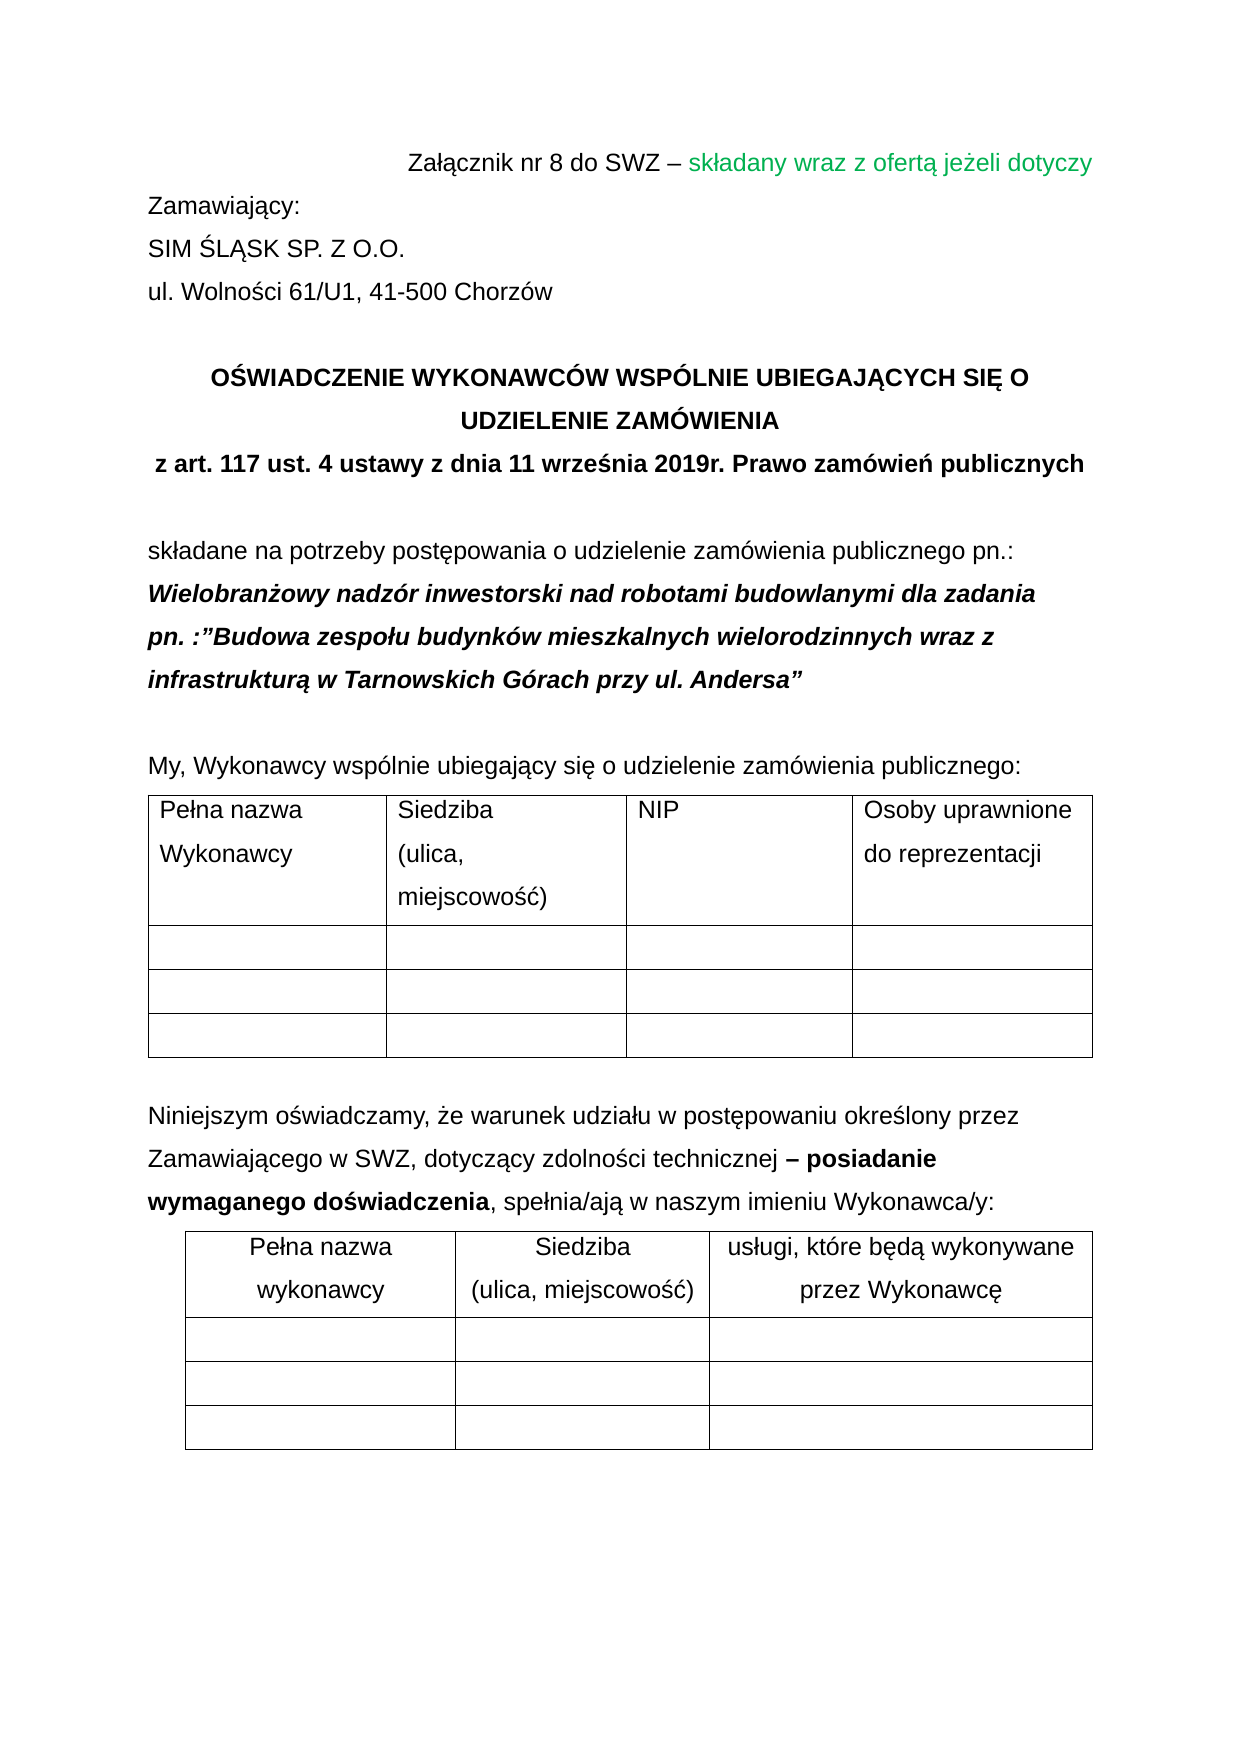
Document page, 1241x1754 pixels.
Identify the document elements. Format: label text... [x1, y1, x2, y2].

table_header Osoby uprawnione do reprezentacji [853, 796, 1092, 925]
table_cell [149, 926, 386, 969]
text Załącznik nr 8 do SWZ – składany wraz z ofertą jeżeli dotyczy [148, 148, 1093, 176]
text z art. 117 ust. 4 ustawy z dnia 11 września 2019r. Prawo zamówień publicznych [148, 449, 1093, 478]
table_cell [853, 970, 1092, 1013]
text SIM ŚLĄSK SP. Z O.O. [148, 234, 1093, 263]
table_cell [710, 1318, 1092, 1361]
table_header Siedziba (ulica, miejscowość) [456, 1232, 709, 1317]
table_cell [186, 1406, 455, 1449]
table_header Pełna nazwa Wykonawcy [149, 796, 386, 925]
table_cell [149, 970, 386, 1013]
text OŚWIADCZENIE WYKONAWCÓW WSPÓLNIE UBIEGAJĄCYCH SIĘ O UDZIELENIE ZAMÓWIENIA [148, 363, 1093, 435]
table_cell [853, 1014, 1092, 1057]
table_header usługi, które będą wykonywane przez Wykonawcę [710, 1232, 1092, 1317]
table_cell [186, 1318, 455, 1361]
table_cell [710, 1406, 1092, 1449]
table_cell [627, 970, 852, 1013]
table_header Pełna nazwa wykonawcy [186, 1232, 455, 1317]
table_cell [456, 1362, 709, 1405]
table_cell [456, 1406, 709, 1449]
text My, Wykonawcy wspólnie ubiegający się o udzielenie zamówienia publicznego: [148, 751, 1093, 780]
table_cell [149, 1014, 386, 1057]
text Niniejszym oświadczamy, że warunek udziału w postępowaniu określony przez Zamawiającego w SWZ, dotyczący zdolności technicznej – posiadanie wymaganego doświadczenia, spełnia/ają w naszym imieniu Wykonawca/y: [148, 1101, 1093, 1216]
table_cell [627, 926, 852, 969]
table_cell [387, 926, 626, 969]
table_cell [627, 1014, 852, 1057]
table_cell [853, 926, 1092, 969]
text składane na potrzeby postępowania o udzielenie zamówienia publicznego pn.: Wielobranżowy nadzór inwestorski nad robotami budowlanymi dla zadania pn. :”Budowa zespołu budynków mieszkalnych wielorodzinnych wraz z infrastrukturą w Tarnowskich Górach przy ul. Andersa” [148, 536, 1093, 694]
table_cell [387, 1014, 626, 1057]
table_cell [186, 1362, 455, 1405]
table_cell [710, 1362, 1092, 1405]
table_cell [456, 1318, 709, 1361]
table_cell [387, 970, 626, 1013]
text ul. Wolności 61/U1, 41-500 Chorzów [148, 277, 1093, 306]
table_header Siedziba (ulica, miejscowość) [387, 796, 626, 925]
text Zamawiający: [148, 191, 1093, 219]
table_header NIP [627, 796, 852, 925]
